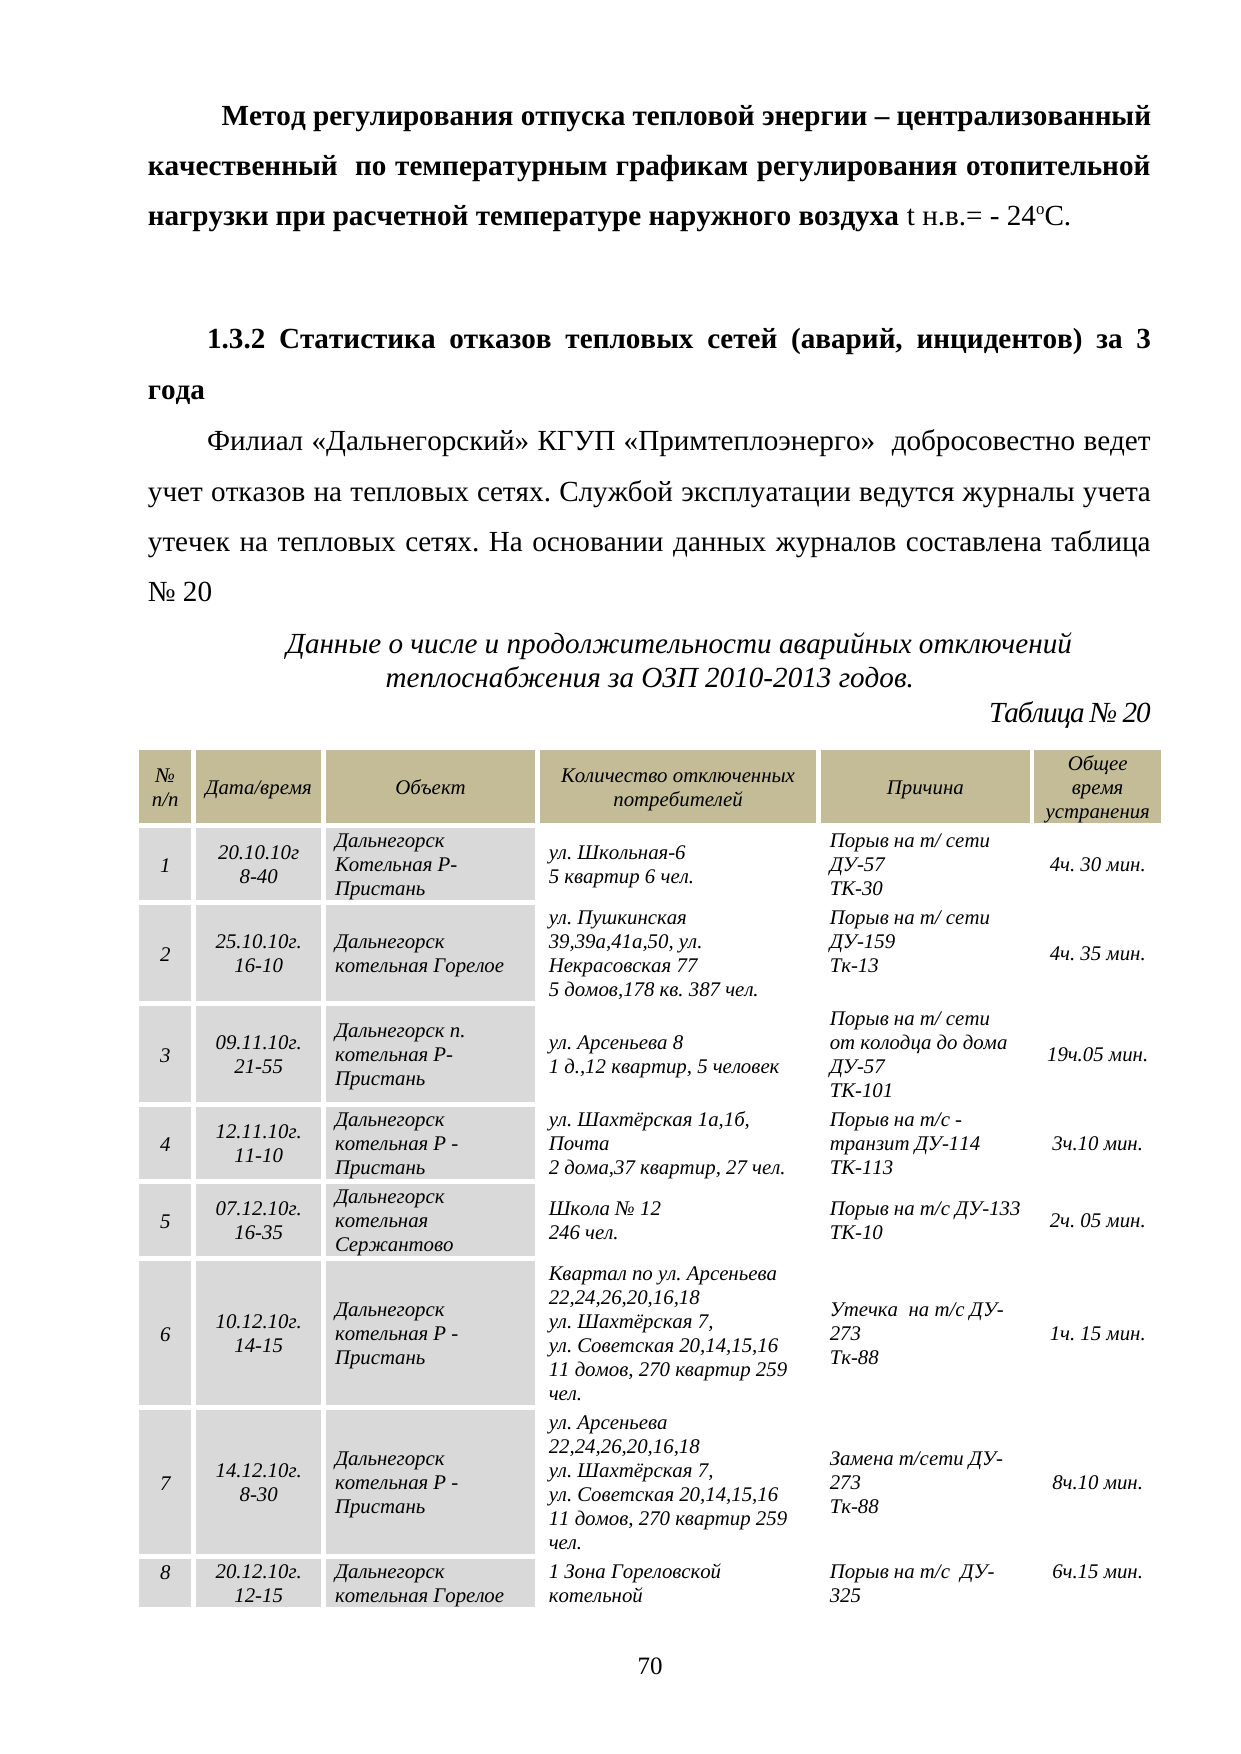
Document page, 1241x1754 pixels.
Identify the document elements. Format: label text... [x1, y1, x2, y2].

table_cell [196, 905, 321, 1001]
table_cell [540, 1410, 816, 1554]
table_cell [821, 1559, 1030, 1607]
text 1.3.2 Статистика отказов тепловых сетей (аварий, инцидентов) за 3 года [148, 321, 1152, 405]
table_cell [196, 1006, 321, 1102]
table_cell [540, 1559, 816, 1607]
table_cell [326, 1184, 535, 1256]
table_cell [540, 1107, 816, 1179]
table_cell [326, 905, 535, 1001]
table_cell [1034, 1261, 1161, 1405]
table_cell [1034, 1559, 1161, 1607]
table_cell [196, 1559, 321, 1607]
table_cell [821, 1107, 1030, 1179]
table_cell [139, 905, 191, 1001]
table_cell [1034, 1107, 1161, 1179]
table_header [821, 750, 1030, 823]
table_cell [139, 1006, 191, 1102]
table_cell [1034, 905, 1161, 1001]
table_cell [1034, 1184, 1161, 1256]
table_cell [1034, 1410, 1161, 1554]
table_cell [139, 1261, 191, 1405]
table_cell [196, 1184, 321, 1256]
text Метод регулирования отпуска тепловой энергии – централизованный качественный по температурным графикам регулирования отопительной нагрузки при расчетной температуре наружного воздуха t н.в.= - 24оС. [148, 98, 1152, 232]
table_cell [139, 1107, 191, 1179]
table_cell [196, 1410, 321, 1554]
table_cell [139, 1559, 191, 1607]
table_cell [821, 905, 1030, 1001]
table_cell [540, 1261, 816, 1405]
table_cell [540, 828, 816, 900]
text Таблица № 20 [148, 695, 1152, 728]
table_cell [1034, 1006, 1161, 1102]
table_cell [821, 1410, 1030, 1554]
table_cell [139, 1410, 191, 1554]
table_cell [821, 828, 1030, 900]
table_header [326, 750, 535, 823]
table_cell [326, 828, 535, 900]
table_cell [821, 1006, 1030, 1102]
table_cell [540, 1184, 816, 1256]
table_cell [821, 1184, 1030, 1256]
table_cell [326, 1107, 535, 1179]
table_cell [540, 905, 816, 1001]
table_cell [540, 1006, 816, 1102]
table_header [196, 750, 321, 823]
text Филиал «Дальнегорский» КГУП «Примтеплоэнерго» добросовестно ведет учет отказов на тепловых сетях. Службой эксплуатации ведутся журналы учета утечек на тепловых сетях. На основании данных журналов составлена таблица № 20 [148, 423, 1152, 608]
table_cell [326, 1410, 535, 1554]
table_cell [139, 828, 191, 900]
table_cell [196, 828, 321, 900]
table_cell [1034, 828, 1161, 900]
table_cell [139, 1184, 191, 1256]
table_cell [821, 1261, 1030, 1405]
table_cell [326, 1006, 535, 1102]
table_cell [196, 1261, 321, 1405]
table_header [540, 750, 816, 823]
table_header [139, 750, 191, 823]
text Данные о числе и продолжительности аварийных отключений теплоснабжения за ОЗП 2010-2013 годов. [148, 626, 1152, 693]
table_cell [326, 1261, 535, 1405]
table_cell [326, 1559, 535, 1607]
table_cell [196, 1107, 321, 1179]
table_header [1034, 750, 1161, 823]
